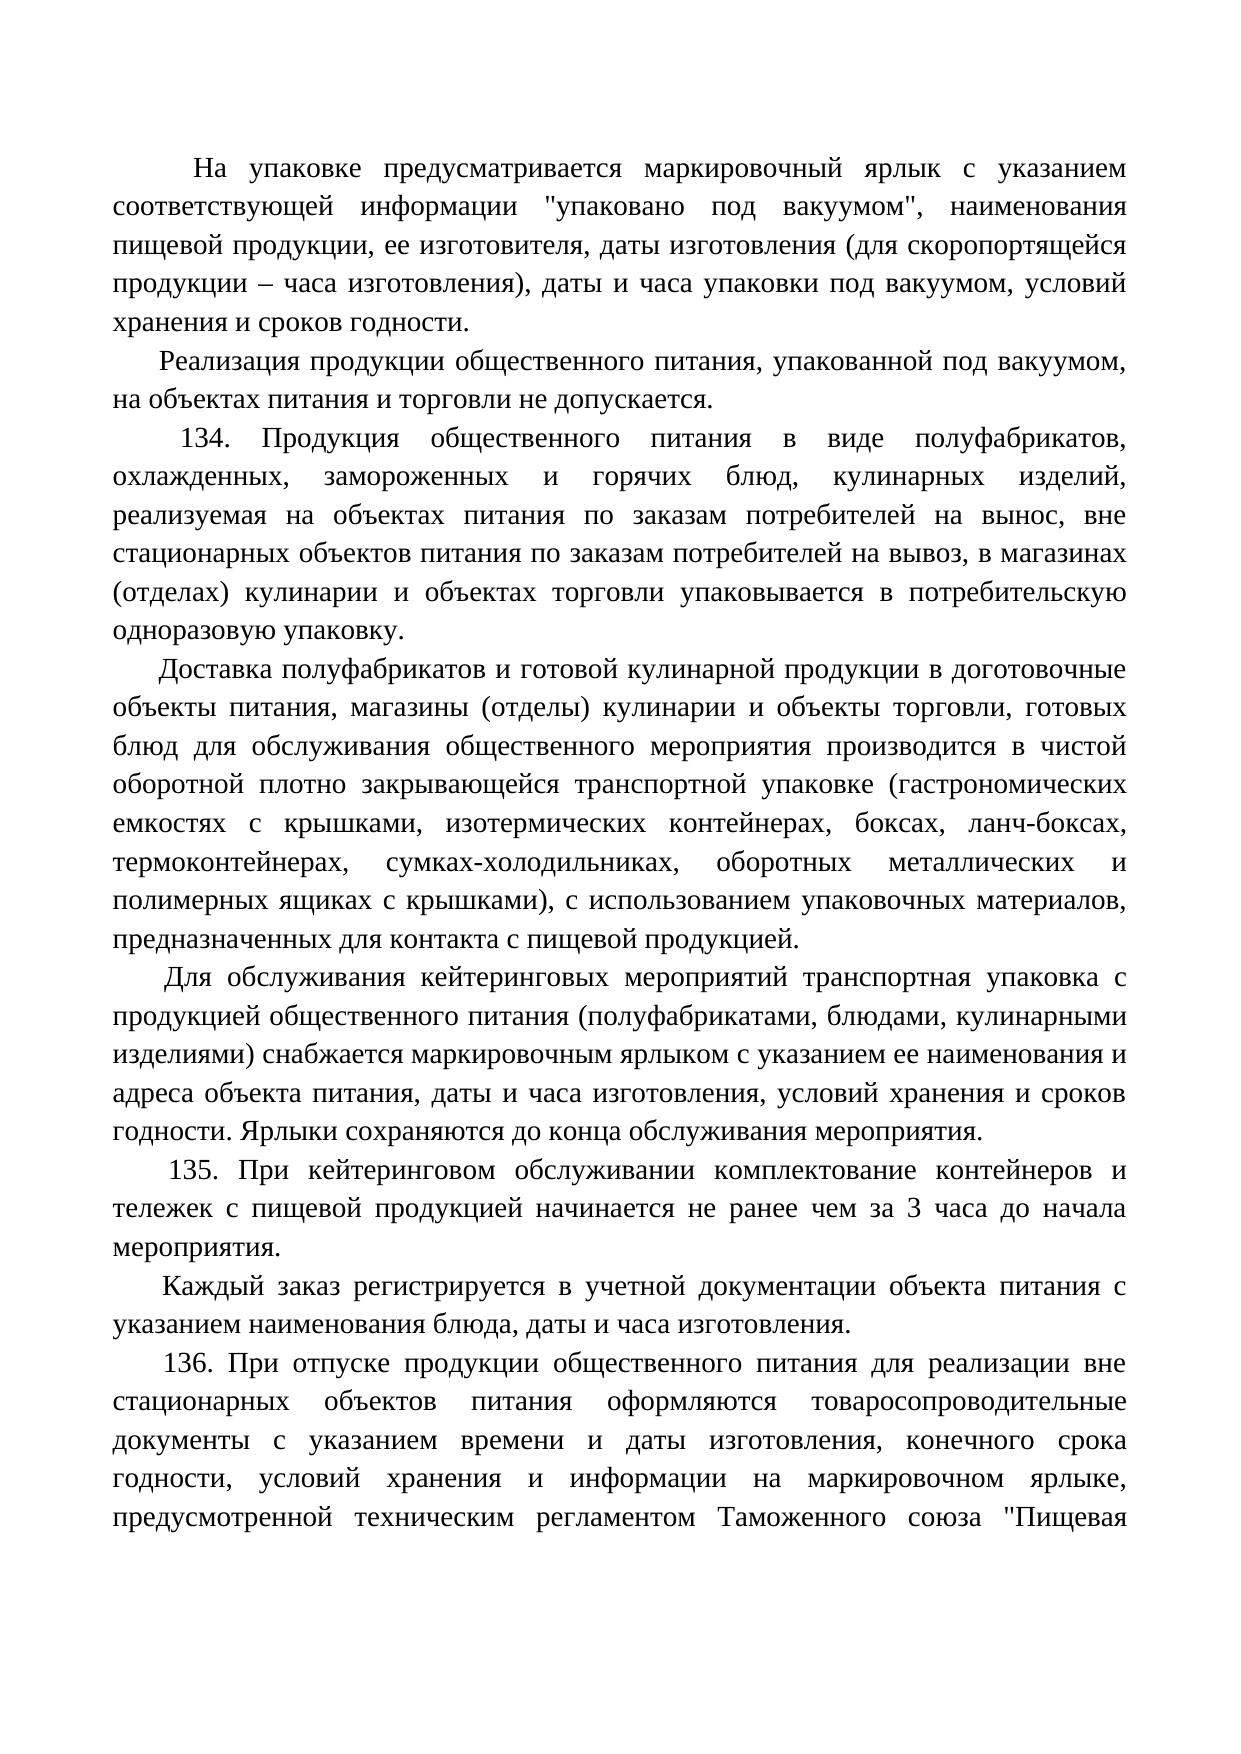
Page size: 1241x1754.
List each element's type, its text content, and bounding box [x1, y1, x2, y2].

text 135. При кейтеринговом обслуживании комплектование контейнеров и тележек с пищевой продукцией начинается не ранее чем за 3 часа до начала мероприятия. [112, 1152, 1128, 1263]
text 134. Продукция общественного питания в виде полуфабрикатов, охлажденных, замороженных и горячих блюд, кулинарных изделий, реализуемая на объектах питания по заказам потребителей на вынос, вне стационарных объектов питания по заказам потребителей на вывоз, в магазинах (отделах) кулинарии и объектах торговли упаковывается в потребительскую одноразовую упаковку. [112, 420, 1128, 646]
text Каждый заказ регистрируется в учетной документации объекта питания с указанием наименования блюда, даты и часа изготовления. [112, 1268, 1128, 1340]
text Для обслуживания кейтеринговых мероприятий транспортная упаковка с продукцией общественного питания (полуфабрикатами, блюдами, кулинарными изделиями) снабжается маркировочным ярлыком с указанием ее наименования и адреса объекта питания, даты и часа изготовления, условий хранения и сроков годности. Ярлыки сохраняются до конца обслуживания мероприятия. [112, 959, 1128, 1147]
text На упаковке предусматривается маркировочный ярлык с указанием соответствующей информации "упаковано под вакуумом", наименования пищевой продукции, ее изготовителя, даты изготовления (для скоропортящейся продукции – часа изготовления), даты и часа упаковки под вакуумом, условий хранения и сроков годности. [112, 150, 1128, 338]
text Доставка полуфабрикатов и готовой кулинарной продукции в доготовочные объекты питания, магазины (отделы) кулинарии и объекты торговли, готовых блюд для обслуживания общественного мероприятия производится в чистой оборотной плотно закрывающейся транспортной упаковке (гастрономических емкостях с крышками, изотермических контейнерах, боксах, ланч-боксах, термоконтейнерах, сумках-холодильниках, оборотных металлических и полимерных ящиках с крышками), с использованием упаковочных материалов, предназначенных для контакта с пищевой продукцией. [112, 651, 1128, 954]
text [112, 1345, 1128, 1532]
text Реализация продукции общественного питания, упакованной под вакуумом, на объектах питания и торговли не допускается. [112, 343, 1128, 415]
